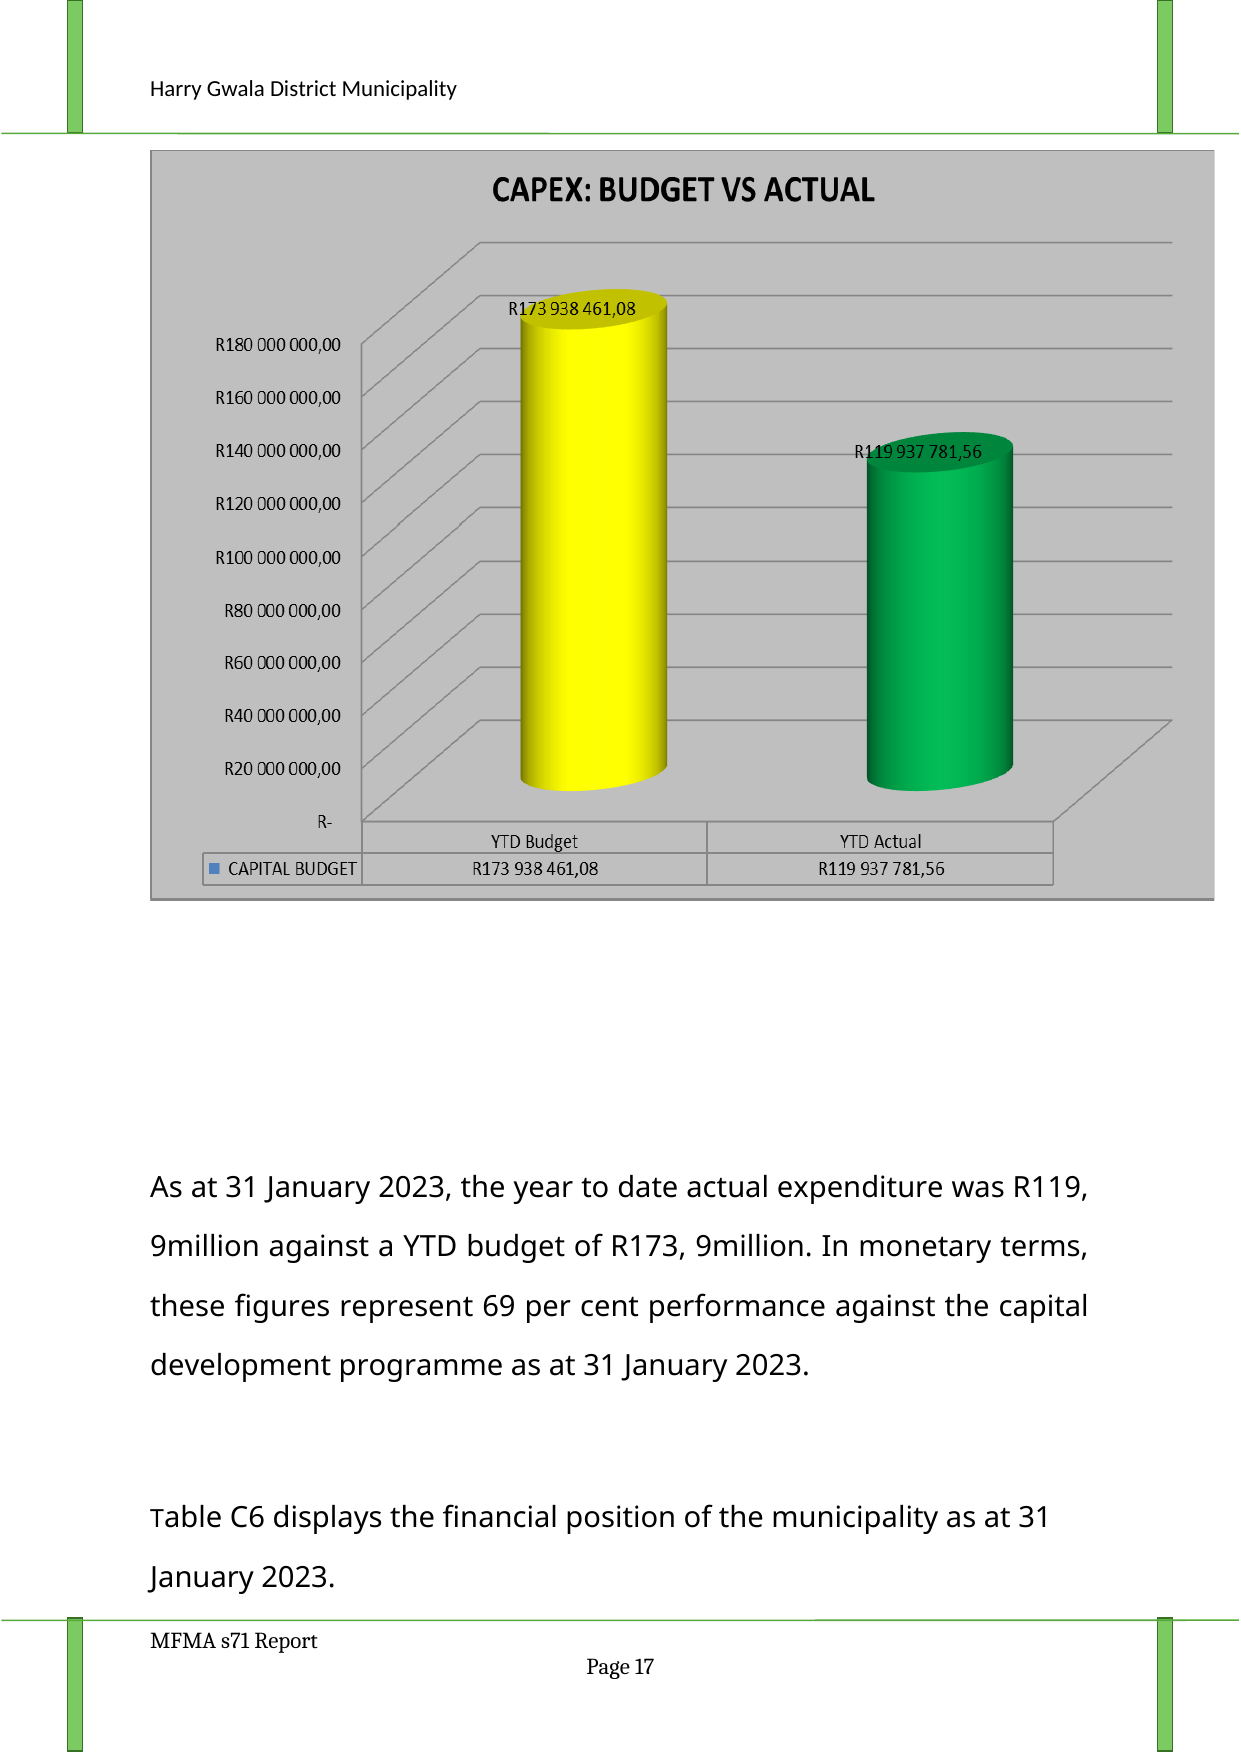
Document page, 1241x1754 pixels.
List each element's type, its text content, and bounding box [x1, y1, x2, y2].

picture [150, 150, 1215, 901]
text As at 31 January 2023, the year to date actual expenditure was R119, 9million against a YTD budget of R173, 9million. In monetary terms, these figures represent 69 per cent performance against the capital development programme as at 31 January 2023. [150, 1166, 1090, 1384]
text Table C6 displays the financial position of the municipality as at 31 January 2023. [150, 1497, 1090, 1596]
